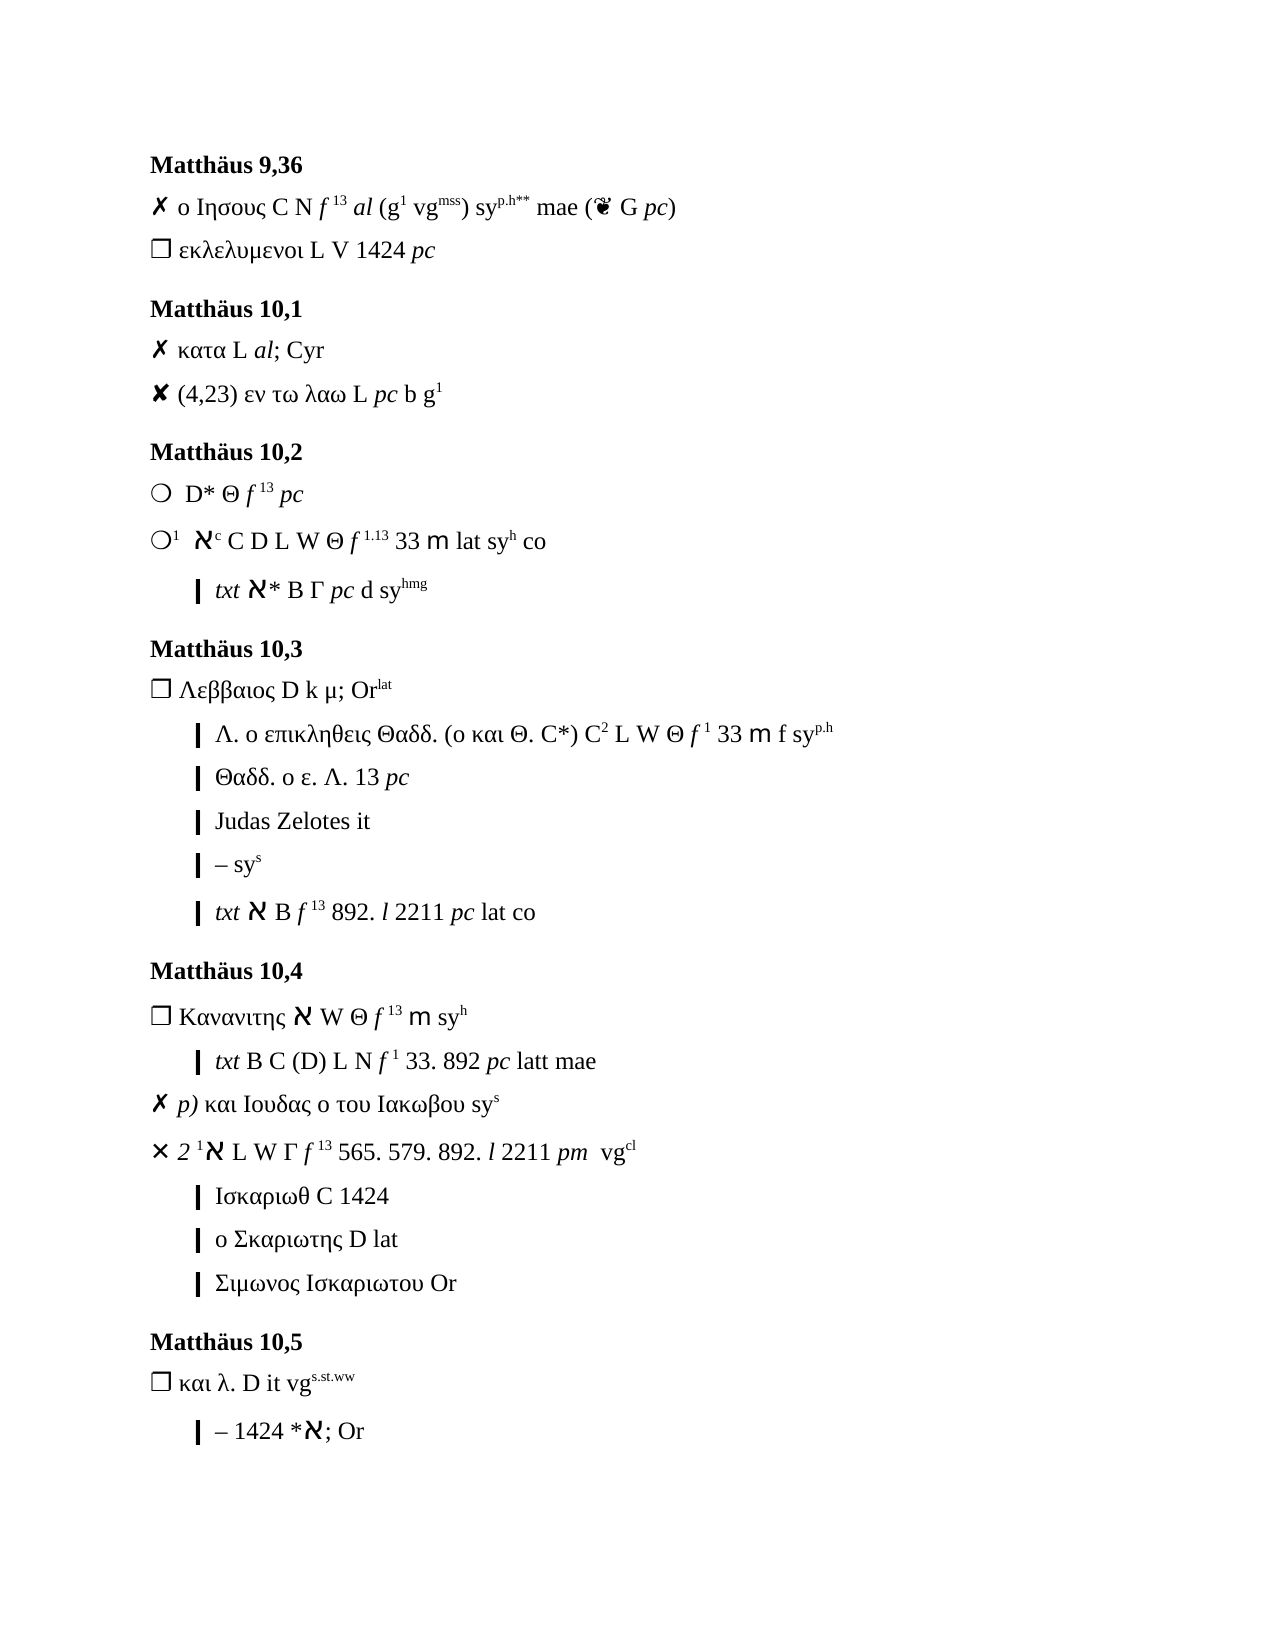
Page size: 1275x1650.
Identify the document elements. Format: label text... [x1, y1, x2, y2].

text ❙ Judas Zelotes it [187, 802, 1125, 836]
text ❙ Ισκαριωθ C 1424 [187, 1178, 1125, 1212]
text ❙ – א* 1424; Or [187, 1408, 1125, 1447]
text ❐ Κανανιτης א W Θ f 13 m syh [150, 994, 1125, 1033]
text ❍1 אc C D L W Θ f 1.13 33 m lat syh co [150, 519, 1125, 558]
text ❙ Λ. ο επικληθεις Θαδδ. (ο και Θ. C*) C2 L W Θ f 1 33 m f syp.h [187, 716, 1125, 749]
text Matthäus 10,1 [150, 294, 1125, 322]
text ❍ D* Θ f 13 pc [150, 475, 1125, 509]
text Matthäus 10,4 [150, 956, 1125, 985]
text ✘ (4,23) εν τω λαω L pc b g1 [150, 375, 1125, 409]
text ✗ κατα L al; Cyr [150, 332, 1125, 366]
text ❙ – sys [187, 846, 1125, 880]
text ❙ Σιμωνος Ισκαριωτου Or [187, 1264, 1125, 1298]
text ❙ txt א B f 13 892. l 2211 pc lat co [187, 889, 1125, 928]
text ❐ Λεββαιος D k μ; Orlat [150, 672, 1125, 706]
text Matthäus 10,3 [150, 634, 1125, 663]
text ❐ εκλελυμενοι L V 1424 pc [150, 232, 1125, 266]
text ✗ p) και Ιουδας ο του Ιακωβου sys [150, 1086, 1125, 1120]
text ❐ και λ. D it vgs.st.ww [150, 1365, 1125, 1399]
text ✕ 2 א1 L W Γ f 13 565. 579. 892. l 2211 pm vgcl [150, 1129, 1125, 1168]
text ❙ Θαδδ. ο ε. Λ. 13 pc [187, 759, 1125, 793]
text ❙ txt B C (D) L N f 1 33. 892 pc latt mae [187, 1042, 1125, 1077]
text Matthäus 10,5 [150, 1327, 1125, 1355]
text ❙ txt א* B Γ pc d syhmg [187, 567, 1125, 606]
text Matthäus 10,2 [150, 437, 1125, 466]
text ✗ ο Ιησους C N f 13 al (g1 vgmss) syp.h** mae (❦ G pc) [150, 188, 1125, 222]
text ❙ ο Σκαριωτης D lat [187, 1221, 1125, 1255]
text Matthäus 9,36 [150, 150, 1125, 179]
